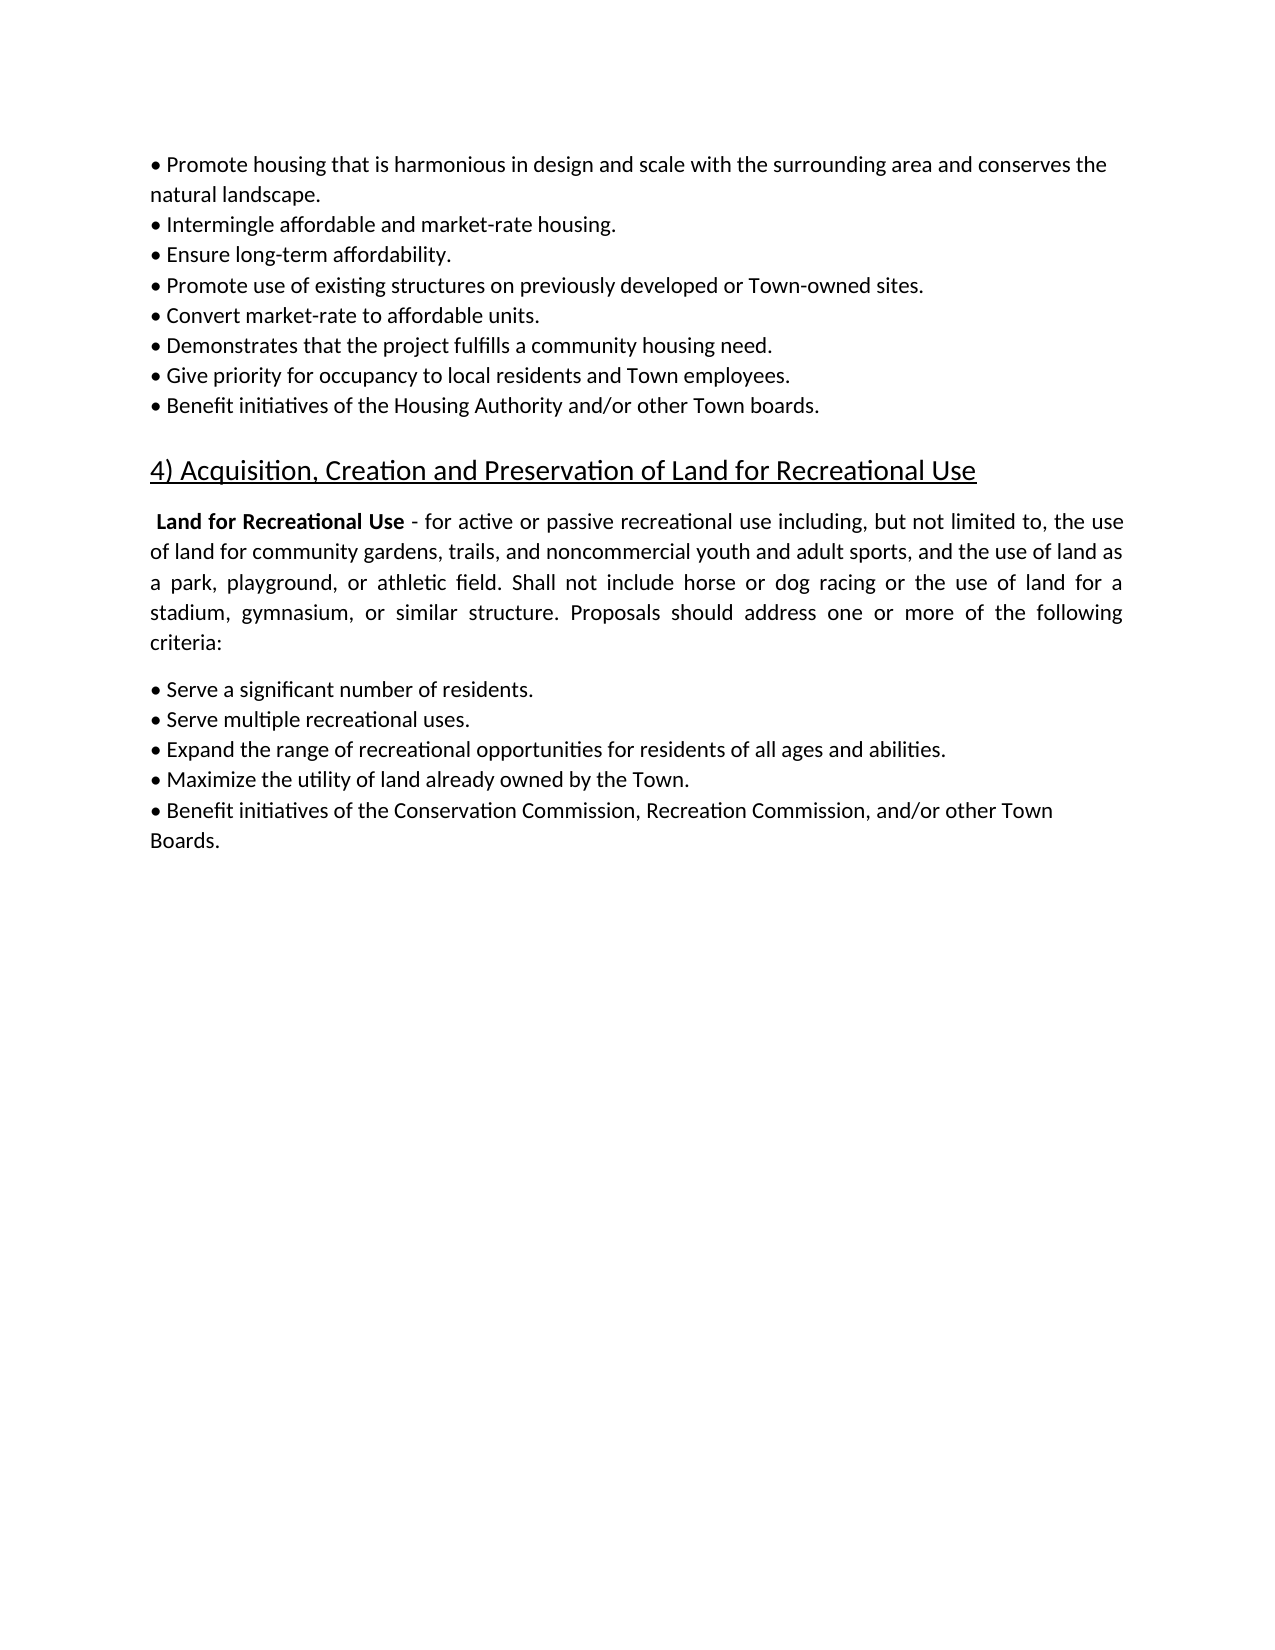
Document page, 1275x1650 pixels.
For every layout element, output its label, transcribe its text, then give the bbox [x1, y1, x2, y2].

text 4) Acquisition, Creation and Preservation of Land for Recreational Use [150, 452, 1125, 488]
text • Promote housing that is harmonious in design and scale with the surrounding area and conserves the natural landscape. [150, 150, 1125, 208]
text • Maximize the utility of land already owned by the Town. [150, 766, 1125, 793]
text • Convert market-rate to affordable units. [150, 301, 1125, 329]
text • Demonstrates that the project fulfills a community housing need. [150, 331, 1125, 359]
text Land for Recreational Use - for active or passive recreational use including, but not limited to, the use of land for community gardens, trails, and noncommercial youth and adult sports, and the use of land as a park, playground, or athletic field. Shall not include horse or dog racing or the use of land for a stadium, gymnasium, or similar structure. Proposals should address one or more of the following criteria: [150, 507, 1125, 656]
text • Expand the range of recreational opportunities for residents of all ages and abilities. [150, 735, 1125, 763]
text • Benefit initiatives of the Housing Authority and/or other Town boards. [150, 392, 1125, 420]
text • Give priority for occupancy to local residents and Town employees. [150, 361, 1125, 389]
text • Benefit initiatives of the Conservation Commission, Recreation Commission, and/or other Town Boards. [150, 796, 1125, 854]
text • Intermingle affordable and market-rate housing. [150, 210, 1125, 238]
text • Serve multiple recreational uses. [150, 705, 1125, 733]
text • Ensure long-term affordability. [150, 241, 1125, 269]
text • Serve a significant number of residents. [150, 675, 1125, 703]
text • Promote use of existing structures on previously developed or Town-owned sites. [150, 271, 1125, 299]
